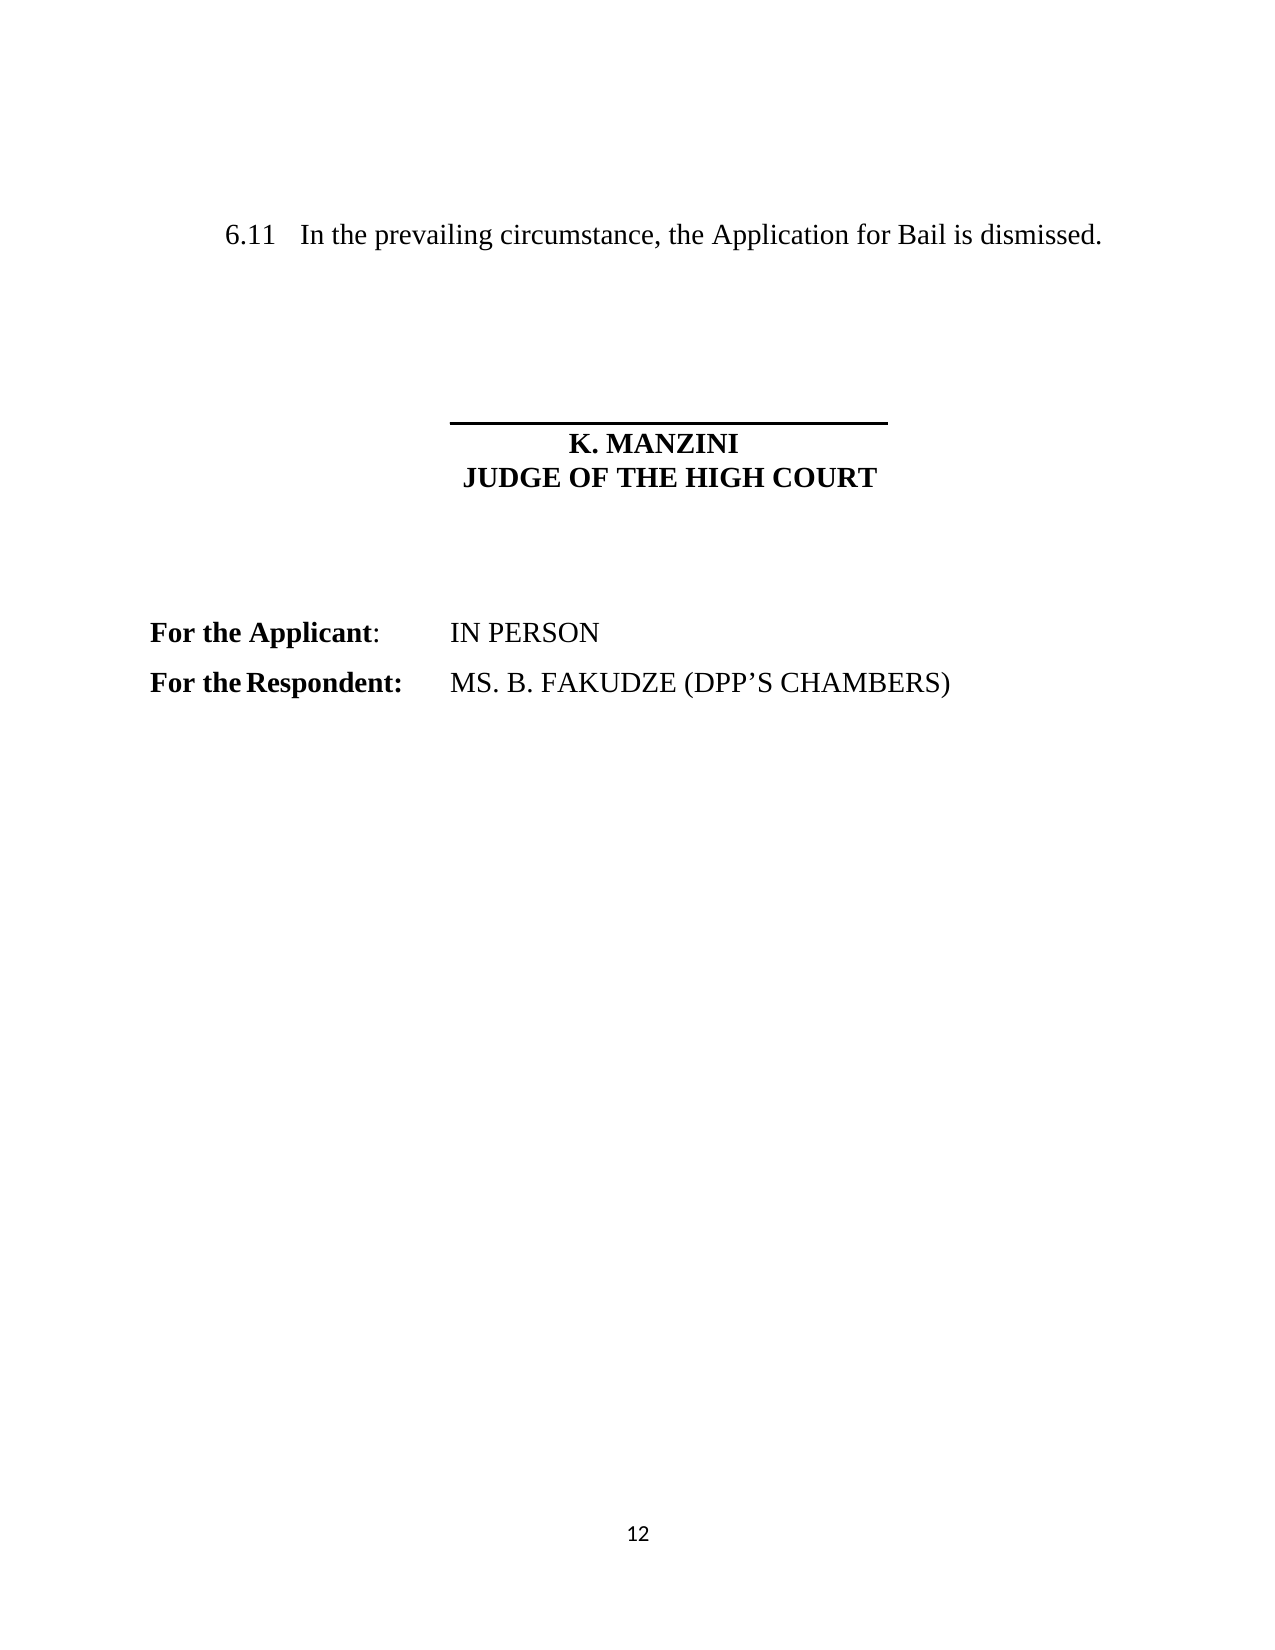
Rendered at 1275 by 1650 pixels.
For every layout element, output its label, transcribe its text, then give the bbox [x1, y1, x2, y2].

text 6.11 In the prevailing circumstance, the Application for Bail is dismissed. [150, 217, 1125, 251]
text For the Respondent: MS. B. FAKUDZE (DPP’S CHAMBERS) [150, 665, 1125, 699]
text ______________________________ [375, 393, 1125, 426]
text For the Applicant: IN PERSON [150, 615, 1125, 648]
text K. MANZINI [450, 426, 1125, 460]
text JUDGE OF THE HIGH COURT [300, 460, 1125, 493]
